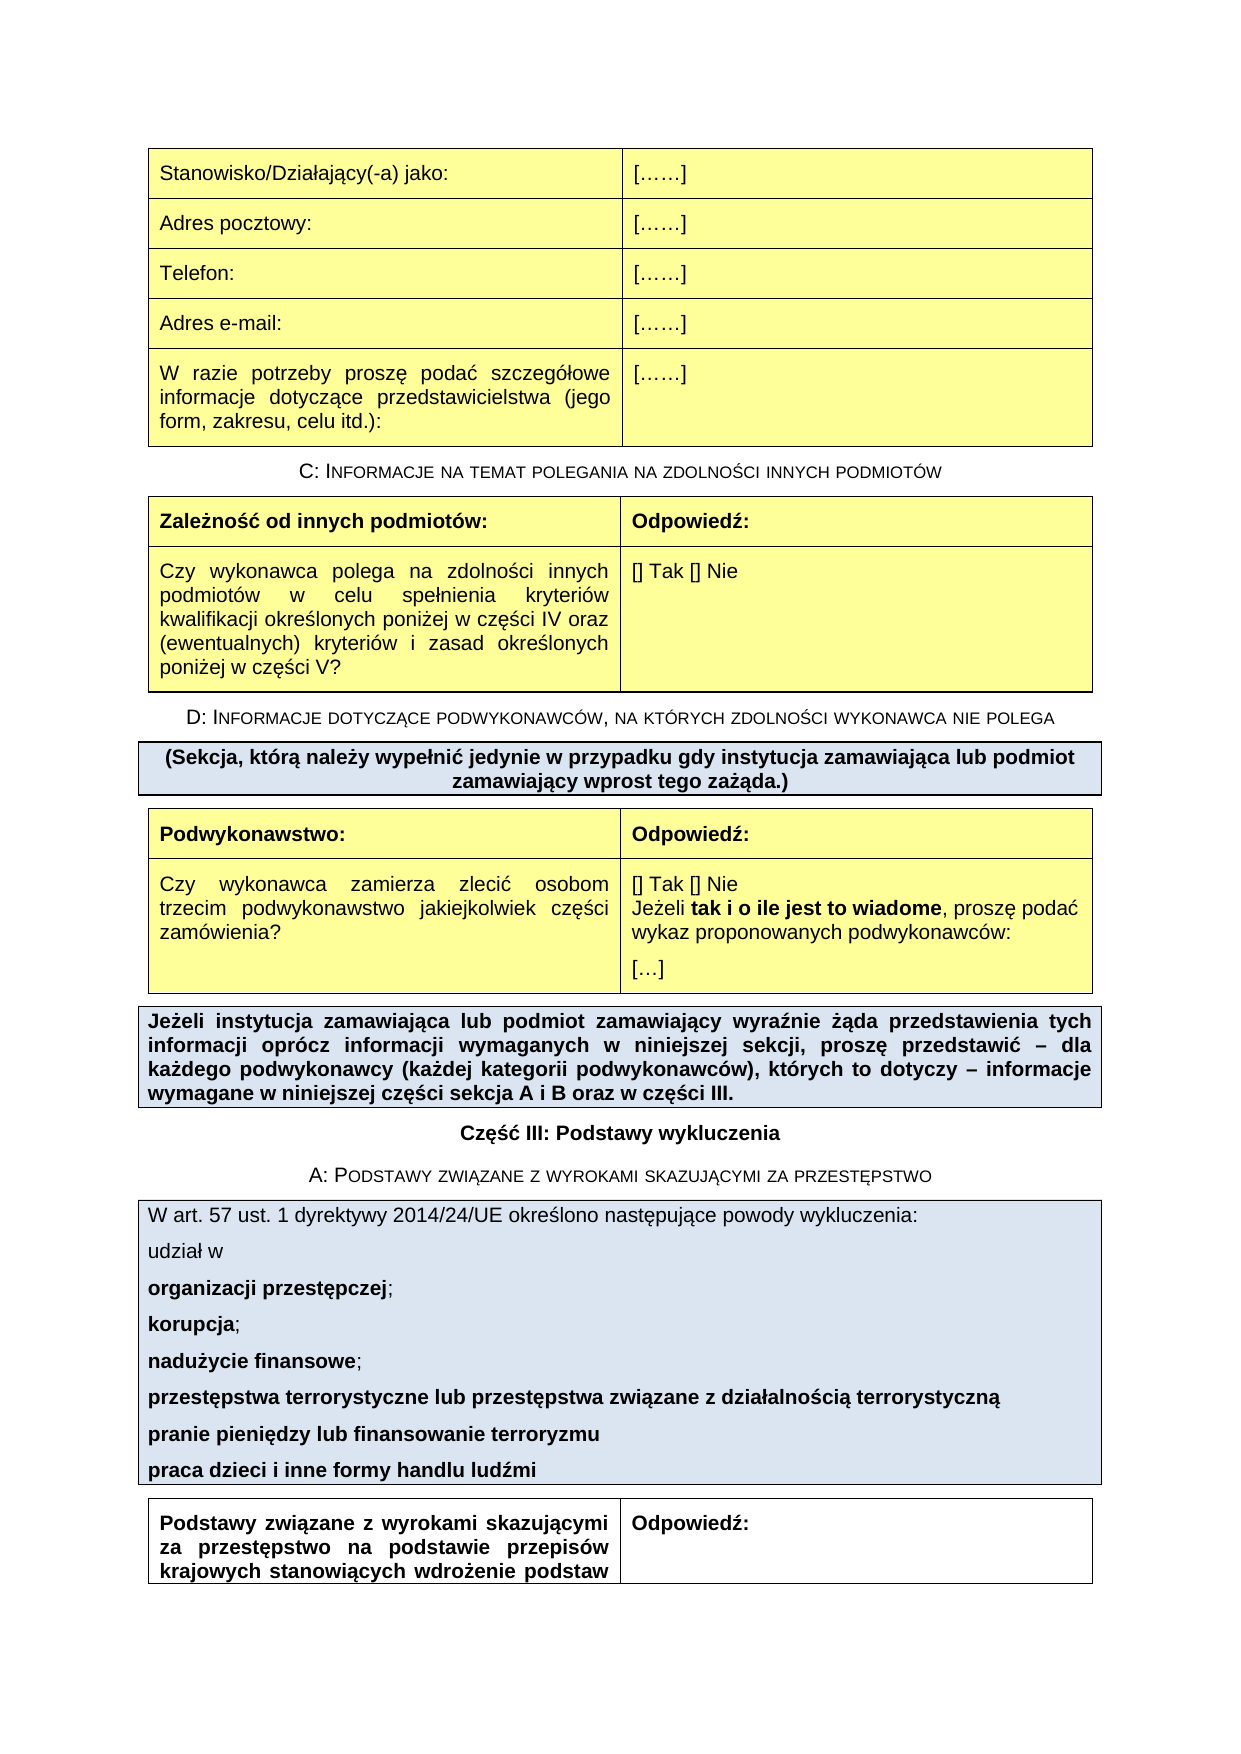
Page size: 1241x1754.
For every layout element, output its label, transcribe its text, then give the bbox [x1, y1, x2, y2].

text praca dzieci i inne formy handlu ludźmi [139, 1455, 1101, 1484]
text przestępstwa terrorystyczne lub przestępstwa związane z działalnością terrorystyczną [139, 1382, 1101, 1409]
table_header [149, 1499, 620, 1583]
text nadużycie finansowe; [139, 1345, 1101, 1372]
text C: Informacje na temat polegania na zdolności innych podmiotów [148, 459, 1093, 483]
table_cell W razie potrzeby proszę podać szczegółowe informacje dotyczące przedstawicielstwa (jego form, zakresu, celu itd.): [149, 349, 622, 446]
table_cell [……] [623, 149, 1092, 198]
table_header Zależność od innych podmiotów: [149, 497, 620, 546]
table_cell Adres e-mail: [149, 299, 622, 348]
table_header Odpowiedź: [621, 1499, 1092, 1583]
table_cell Czy wykonawca zamierza zlecić osobom trzecim podwykonawstwo jakiejkolwiek części zamówienia? [149, 859, 620, 992]
table_header Podwykonawstwo: [149, 809, 620, 858]
text Jeżeli instytucja zamawiająca lub podmiot zamawiający wyraźnie żąda przedstawienia tych informacji oprócz informacji wymaganych w niniejszej sekcji, proszę przedstawić – dla każdego podwykonawcy (każdej kategorii podwykonawców), których to dotyczy – informacje wymagane w niniejszej części sekcja A i B oraz w części III. [139, 1007, 1101, 1107]
table_cell Telefon: [149, 249, 622, 298]
text pranie pieniędzy lub finansowanie terroryzmu [139, 1418, 1101, 1445]
text W art. 57 ust. 1 dyrektywy 2014/24/UE określono następujące powody wykluczenia: [139, 1201, 1101, 1227]
table_cell [] Tak [] Nie Jeżeli tak i o ile jest to wiadome, proszę podać wykaz proponowanych podwykonawców: […] [621, 859, 1092, 992]
text (Sekcja, którą należy wypełnić jedynie w przypadku gdy instytucja zamawiająca lub podmiot zamawiający wprost tego zażąda.) [139, 743, 1101, 794]
table_cell Adres pocztowy: [149, 199, 622, 248]
text Część III: Podstawy wykluczenia [148, 1121, 1093, 1144]
text udział w [139, 1236, 1101, 1263]
text korupcja; [139, 1309, 1101, 1336]
table_cell [……] [623, 249, 1092, 298]
table_cell [] Tak [] Nie [621, 547, 1092, 691]
text A: Podstawy związane z wyrokami skazującymi za przestępstwo [148, 1163, 1093, 1187]
table_header Odpowiedź: [621, 809, 1092, 858]
text organizacji przestępczej; [139, 1272, 1101, 1299]
table_cell [……] [623, 199, 1092, 248]
table_header Odpowiedź: [621, 497, 1092, 546]
table_cell [……] [623, 349, 1092, 446]
table_cell Stanowisko/Działający(-a) jako: [149, 149, 622, 198]
text D: Informacje dotyczące podwykonawców, na których zdolności wykonawca nie polega [148, 705, 1093, 729]
table_cell Czy wykonawca polega na zdolności innych podmiotów w celu spełnienia kryteriów kwalifikacji określonych poniżej w części IV oraz (ewentualnych) kryteriów i zasad określonych poniżej w części V? [149, 547, 620, 691]
table_cell [……] [623, 299, 1092, 348]
